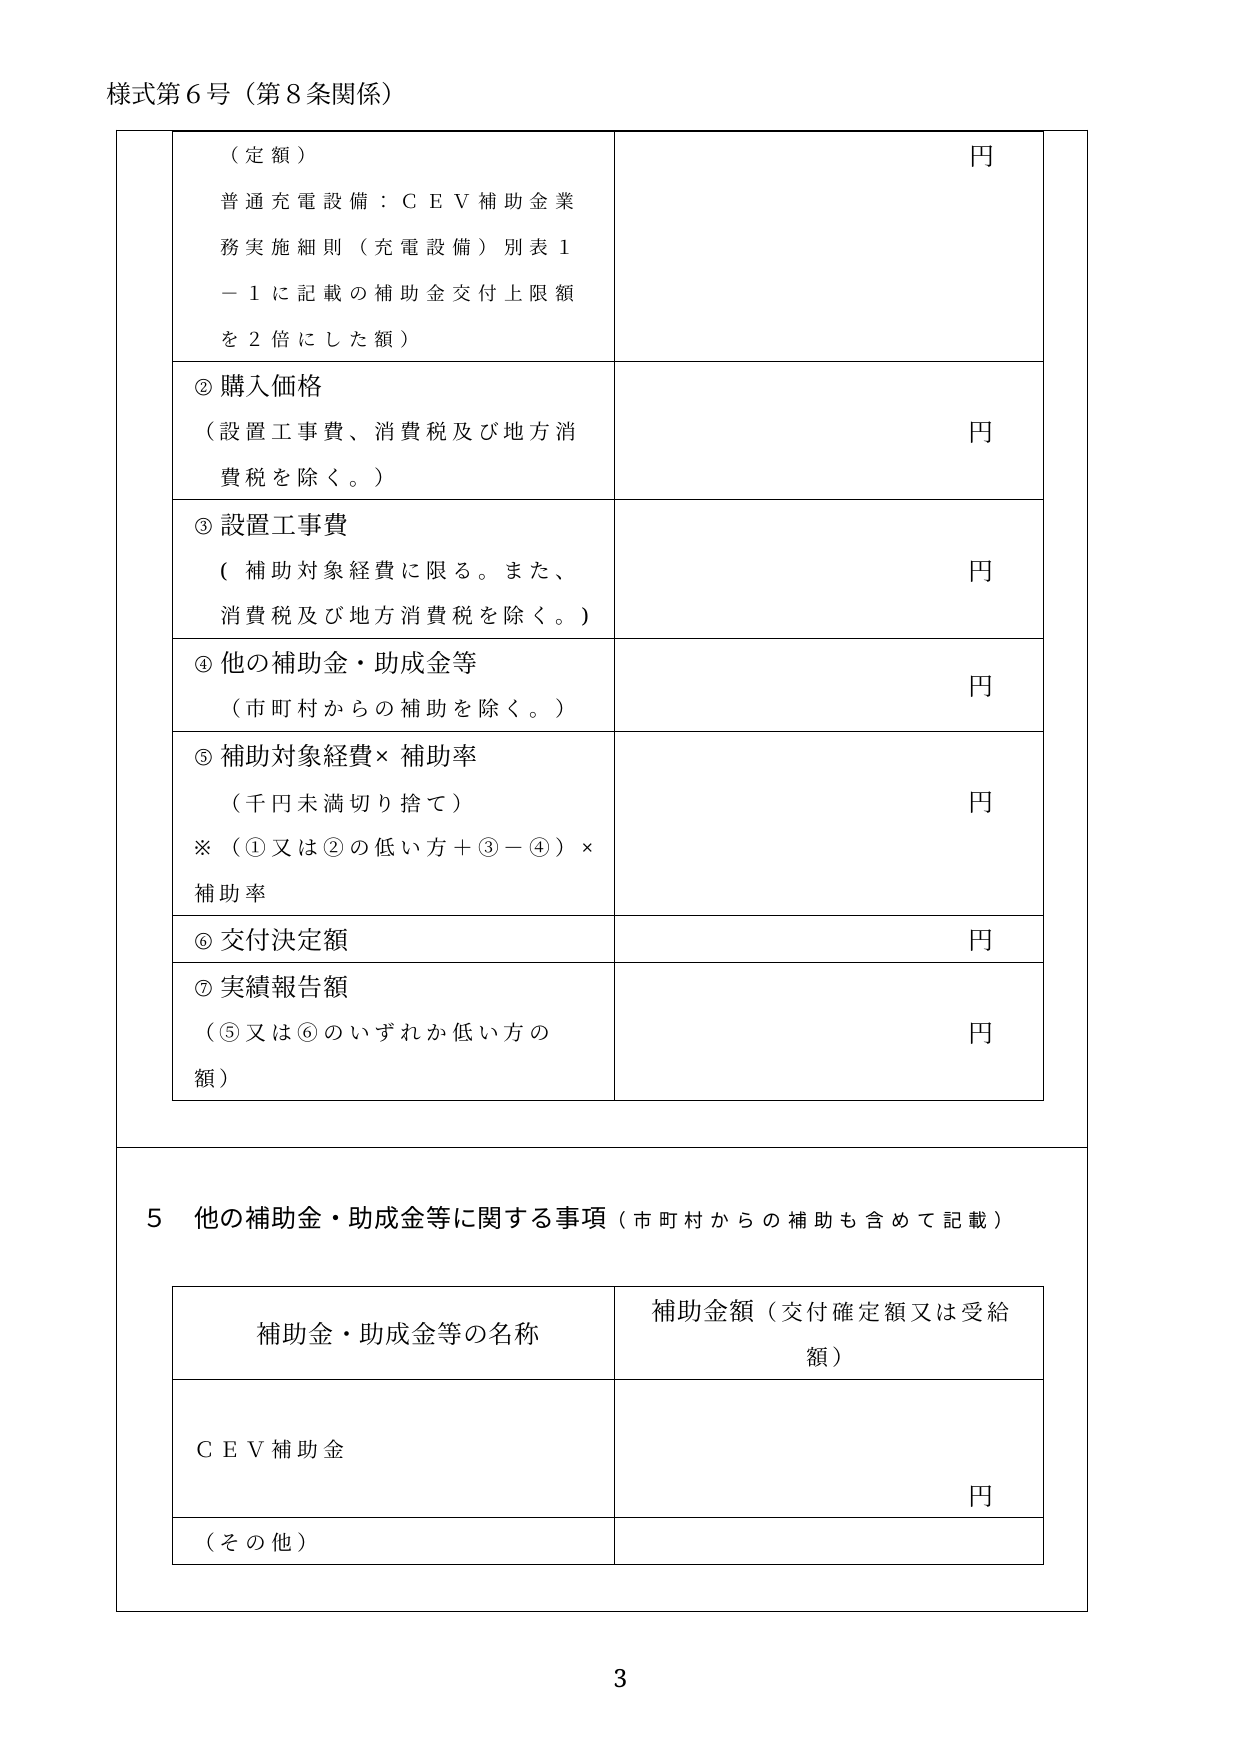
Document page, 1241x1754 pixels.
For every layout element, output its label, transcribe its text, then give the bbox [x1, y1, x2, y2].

table_cell ５ 他の補助金・助成金等に関する事項（市町村からの補助も含めて記載） [117, 1148, 1087, 1611]
table_header ４ 事業費の実績 [117, 131, 1087, 1147]
